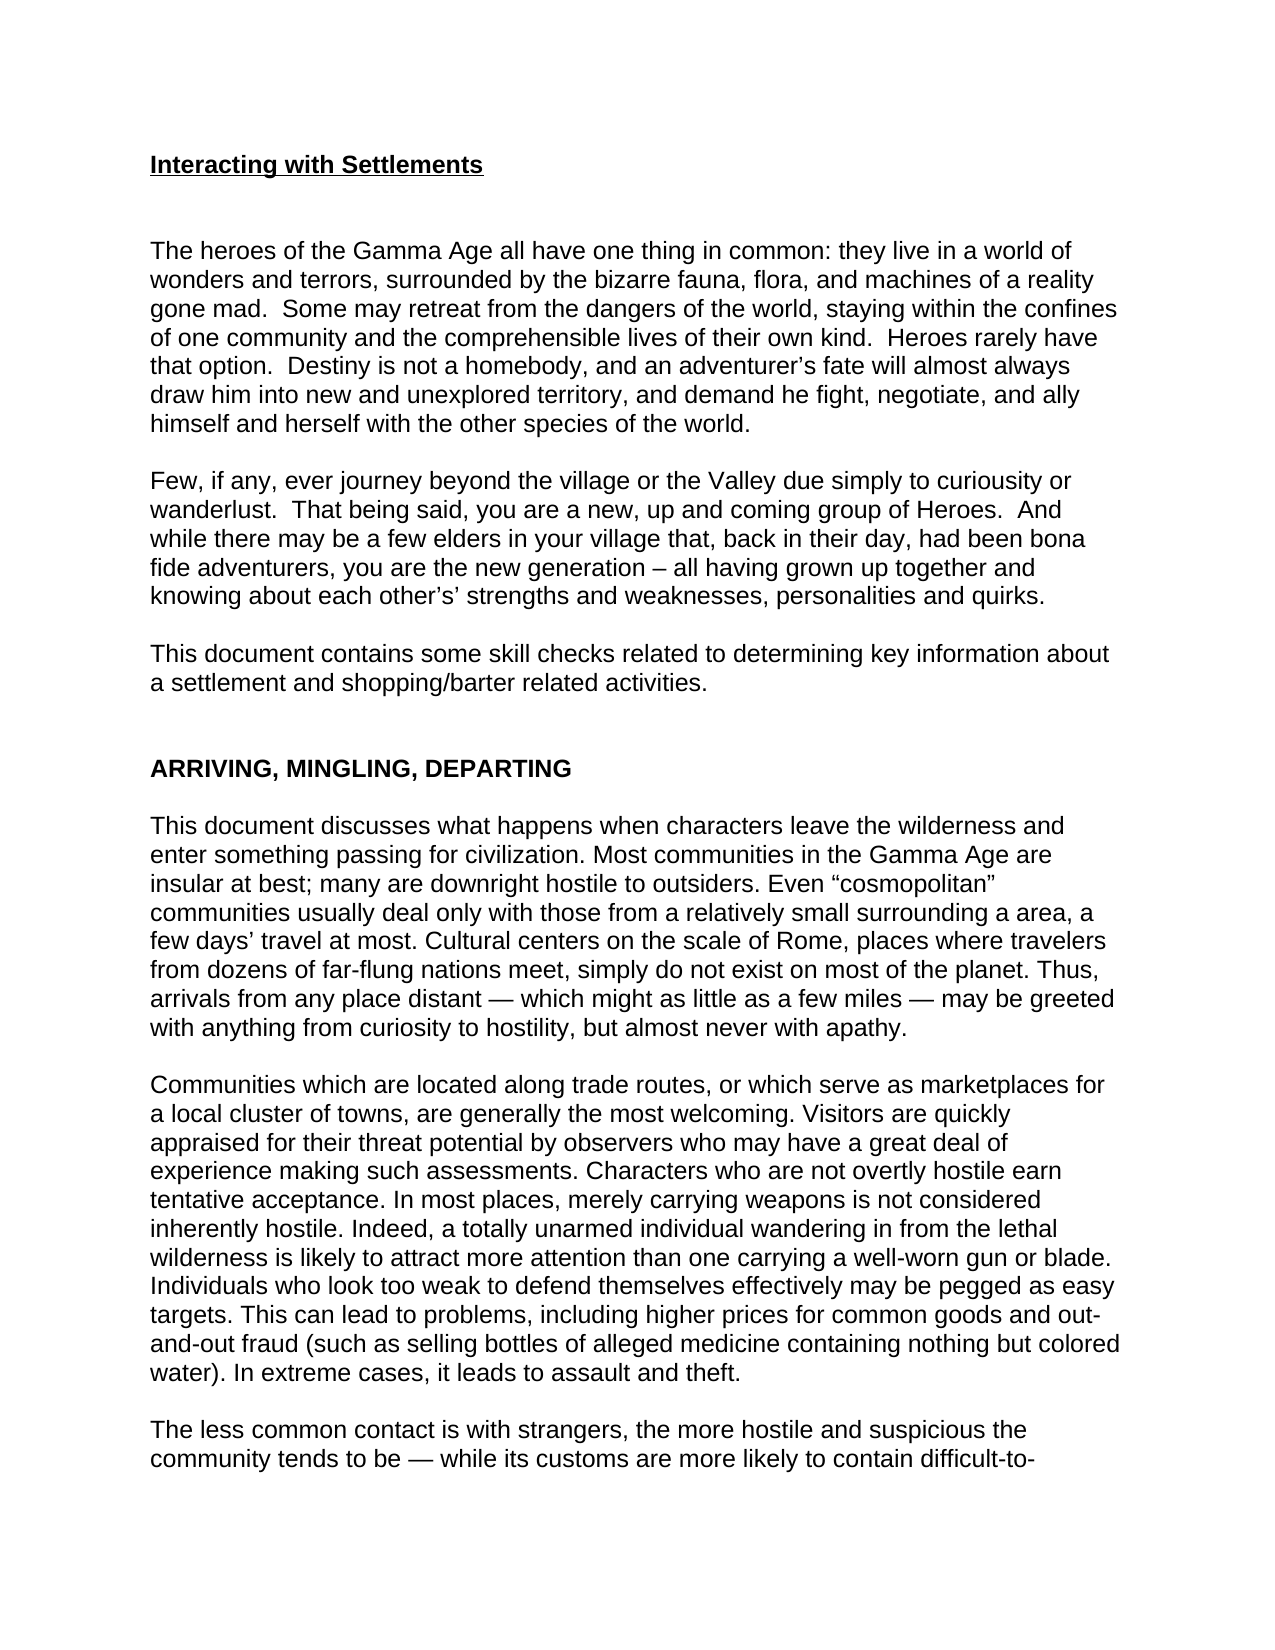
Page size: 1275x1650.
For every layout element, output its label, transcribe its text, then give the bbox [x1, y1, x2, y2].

text Few, if any, ever journey beyond the village or the Valley due simply to curiousity or wanderlust. That being said, you are a new, up and coming group of Heroes. And while there may be a few elders in your village that, back in their day, had been bona fide adventurers, you are the new generation – all having grown up together and knowing about each other’s’ strengths and weaknesses, personalities and quirks. [150, 466, 1125, 610]
text Communities which are located along trade routes, or which serve as marketplaces for a local cluster of towns, are generally the most welcoming. Visitors are quickly appraised for their threat potential by observers who may have a great deal of experience making such assessments. Characters who are not overtly hostile earn tentative acceptance. In most places, merely carrying weapons is not considered inherently hostile. Indeed, a totally unarmed individual wandering in from the lethal wilderness is likely to attract more attention than one carrying a well-worn gun or blade. Individuals who look too weak to defend themselves effectively may be pegged as easy targets. This can lead to problems, including higher prices for common goods and out-and-out fraud (such as selling bottles of alleged medicine containing nothing but colored water). In extreme cases, it leads to assault and theft. [150, 1070, 1125, 1386]
text This document contains some skill checks related to determining key information about a settlement and shopping/barter related activities. [150, 639, 1125, 696]
text The heroes of the Gamma Age all have one thing in common: they live in a world of wonders and terrors, surrounded by the bizarre fauna, flora, and machines of a reality gone mad. Some may retreat from the dangers of the world, staying within the confines of one community and the comprehensible lives of their own kind. Heroes rarely have that option. Destiny is not a homebody, and an adventurer’s fate will almost always draw him into new and unexplored territory, and demand he fight, negotiate, and ally himself and herself with the other species of the world. [150, 236, 1125, 437]
text This document discusses what happens when characters leave the wilderness and enter something passing for civilization. Most communities in the Gamma Age are insular at best; many are downright hostile to outsiders. Even “cosmopolitan” communities usually deal only with those from a relatively small surrounding a area, a few days’ travel at most. Cultural centers on the scale of Rome, places where travelers from dozens of far-flung nations meet, simply do not exist on most of the planet. Thus, arrivals from any place distant — which might as little as a few miles — may be greeted with anything from curiosity to hostility, but almost never with apathy. [150, 811, 1125, 1041]
text Interacting with Settlements [150, 150, 1125, 179]
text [150, 1415, 1125, 1472]
text ARRIVING, MINGLING, DEPARTING [150, 754, 1125, 782]
